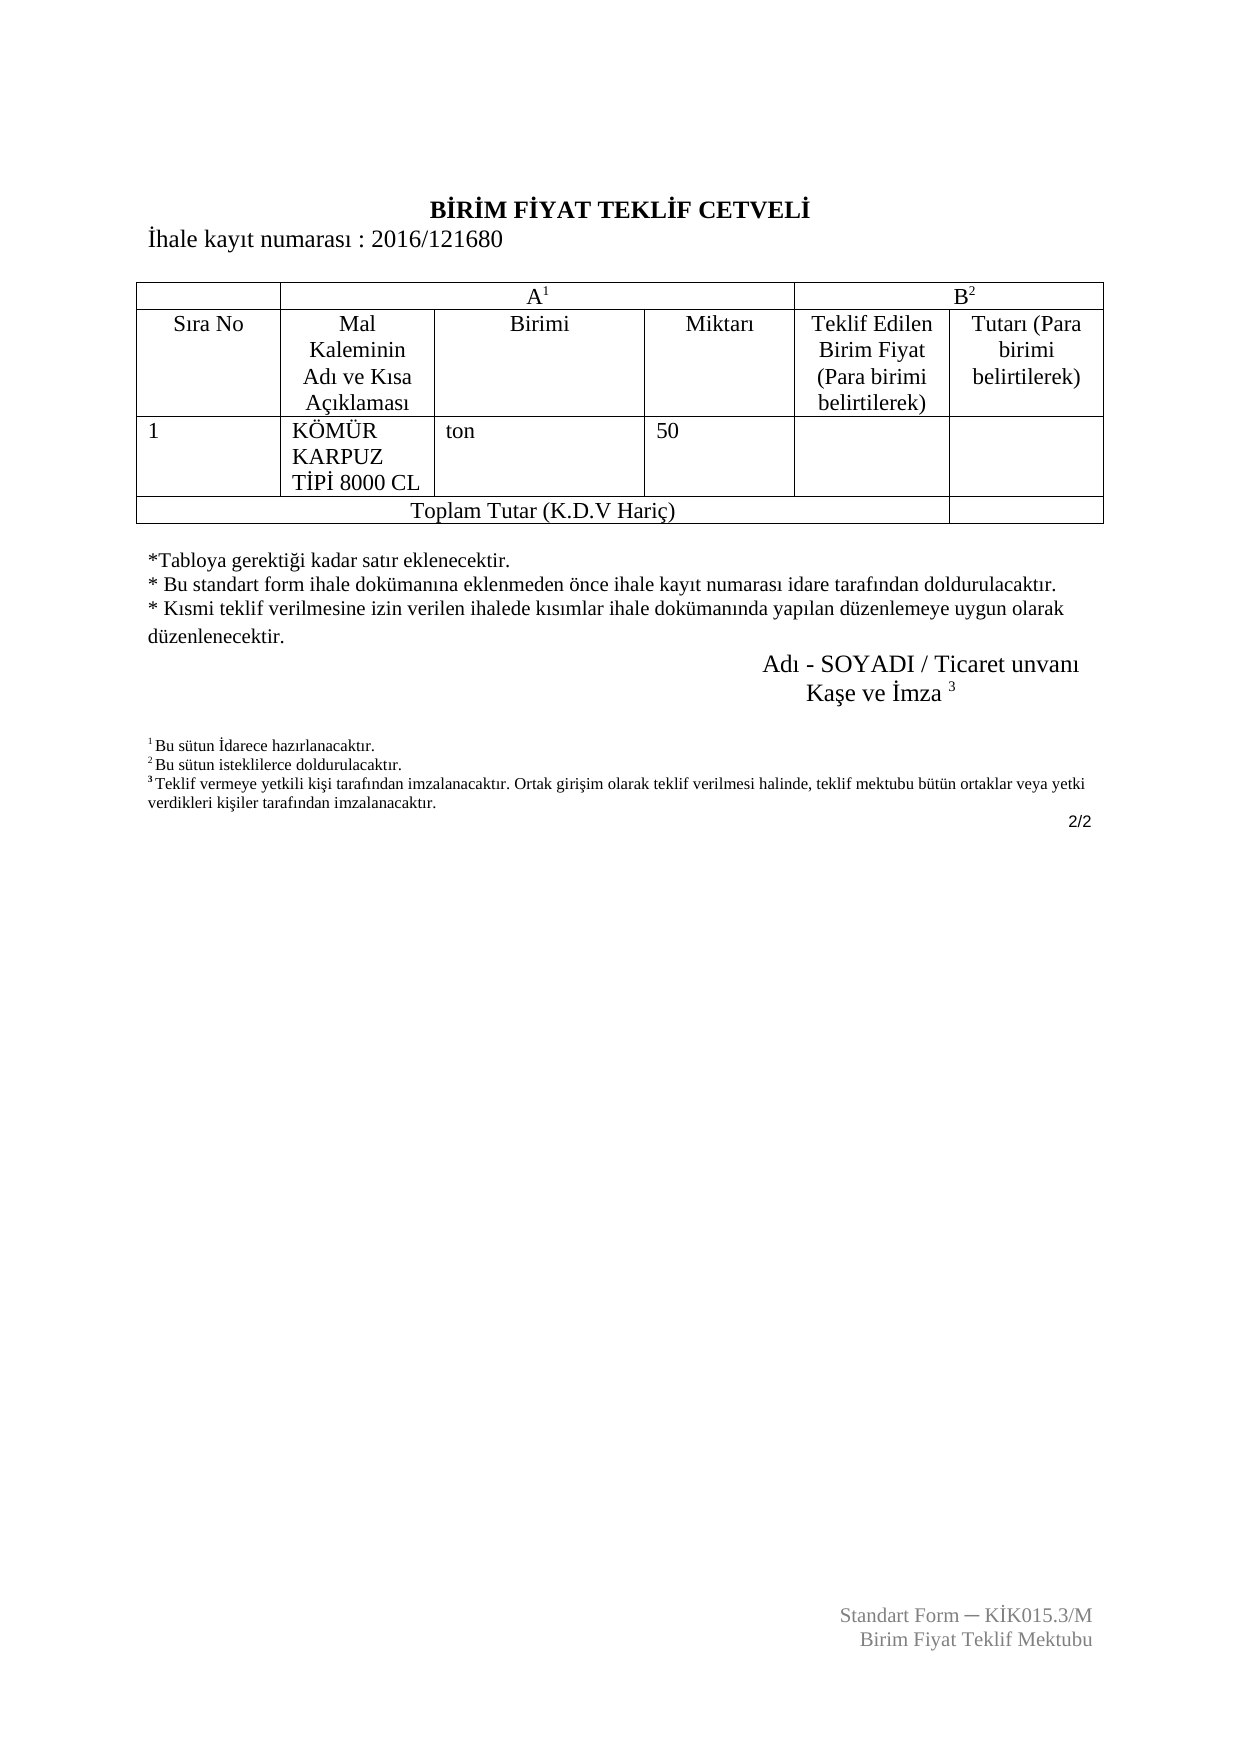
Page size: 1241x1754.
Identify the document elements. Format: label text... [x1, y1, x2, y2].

text BİRİM FİYAT TEKLİF CETVELİ [148, 196, 1093, 224]
table_cell Miktarı [645, 310, 794, 416]
table_header A1 [281, 283, 794, 309]
table_header [137, 283, 280, 309]
table_cell [795, 417, 949, 496]
table_cell Sıra No [137, 310, 280, 416]
table_header Adı - SOYADI / Ticaret unvanı [105, 649, 1136, 678]
table_cell Tutarı (Para birimi belirtilerek) [950, 310, 1103, 416]
table_cell [950, 417, 1103, 496]
text 2 Bu sütun isteklilerce doldurulacaktır. [148, 754, 1093, 774]
table_cell ton [435, 417, 644, 496]
table_cell Kaşe ve İmza 3 [105, 678, 1136, 707]
table_cell Mal Kaleminin Adı ve Kısa Açıklaması [281, 310, 434, 416]
text İhale kayıt numarası : 2016/121680 [148, 224, 1093, 253]
text 1 Bu sütun İdarece hazırlanacaktır. [148, 735, 1093, 754]
table_cell Teklif Edilen Birim Fiyat (Para birimi belirtilerek) [795, 310, 949, 416]
text 3 Teklif vermeye yetkili kişi tarafından imzalanacaktır. Ortak girişim olarak teklif verilmesi halinde, teklif mektubu bütün ortaklar veya yetki verdikleri kişiler tarafından imzalanacaktır. 2/2 [148, 774, 1093, 831]
table_cell 1 [137, 417, 280, 496]
text *Tabloya gerektiği kadar satır eklenecektir. [148, 548, 1093, 572]
table_header B2 [795, 283, 1103, 309]
text * Kısmi teklif verilmesine izin verilen ihalede kısımlar ihale dokümanında yapılan düzenlemeye uygun olarak düzenlenecektir. [148, 596, 1093, 649]
text * Bu standart form ihale dokümanına eklenmeden önce ihale kayıt numarası idare tarafından doldurulacaktır. [148, 572, 1093, 596]
table_cell 50 [645, 417, 794, 496]
table_cell Toplam Tutar (K.D.V Hariç) [137, 497, 949, 523]
table_cell KÖMÜR KARPUZ TİPİ 8000 CL [281, 417, 434, 496]
table_cell [950, 497, 1103, 523]
table_cell Birimi [435, 310, 644, 416]
